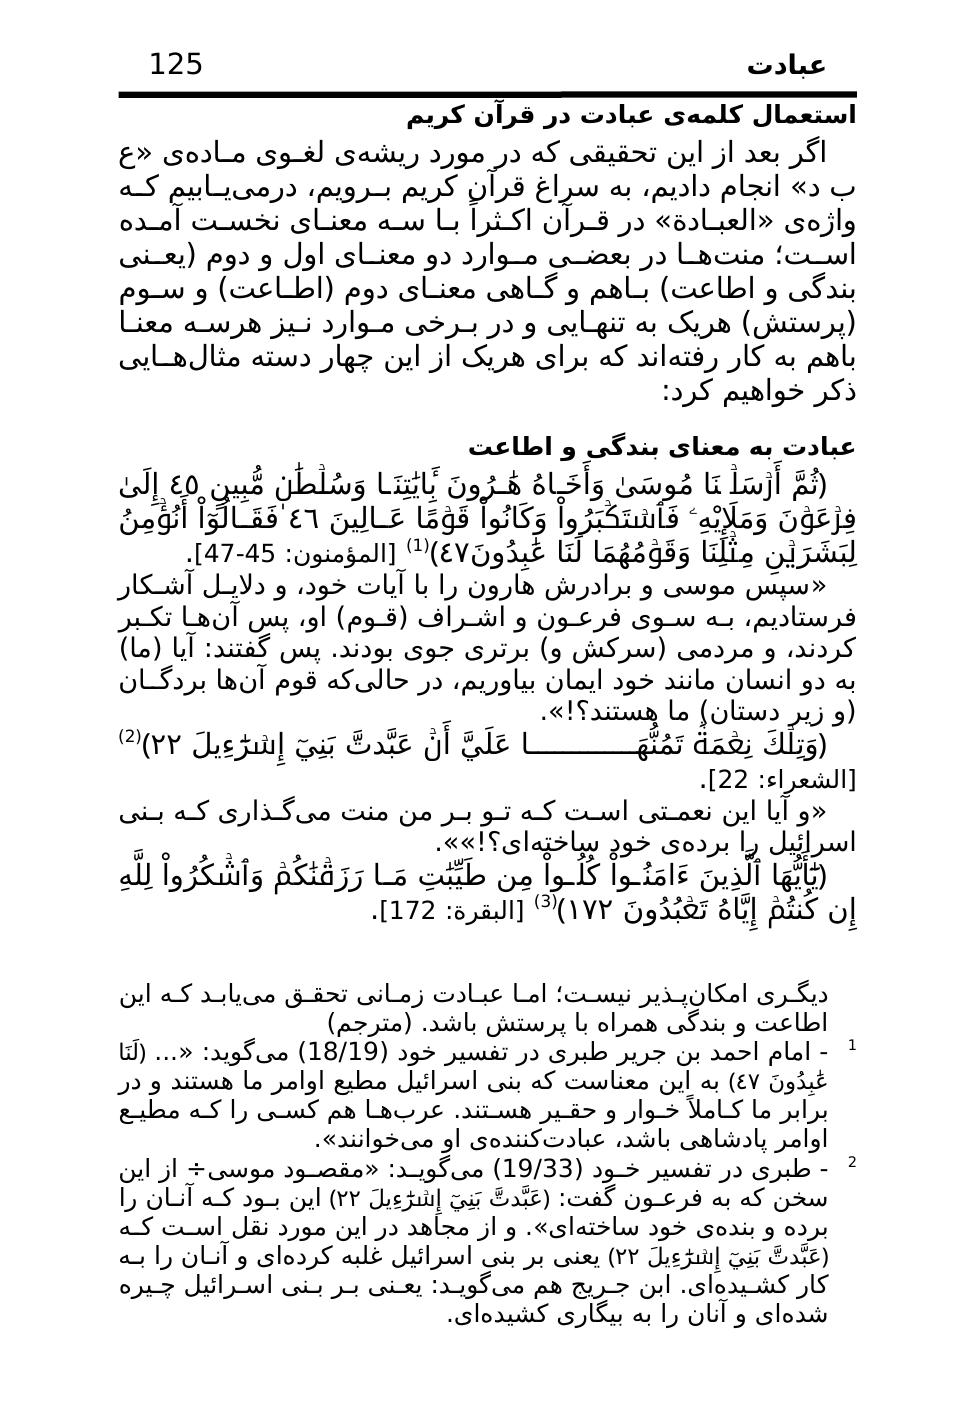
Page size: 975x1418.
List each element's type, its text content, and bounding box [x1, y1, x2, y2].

text ﴿ثُمَّ أَرۡسَلۡنَا مُوسَىٰ وَأَخَاهُ هَٰرُونَ بِ‍َٔايَٰتِنَا وَسُلۡطَٰنٖ مُّبِينٍ ٤٥ إِلَىٰ فِرۡعَوۡنَ وَمَلَإِيْهِۦ فَٱسۡتَكۡبَرُواْ وَكَانُواْ قَوۡمًا عَالِينَ ٤٦ فَقَالُوٓاْ أَنُؤۡمِنُ لِبَشَرَيۡنِ مِثۡلِنَا وَقَوۡمُهُمَا لَنَا عَٰبِدُونَ٤٧﴾() [المؤمنون: 45-47]. [118, 467, 857, 569]
text ﴿وَتِلۡكَ نِعۡمَةٞ تَمُنُّهَا عَلَيَّ أَنۡ عَبَّدتَّ بَنِيٓ إِسۡرَٰٓءِيلَ ٢٢﴾() [الشعراء: 22]. [118, 727, 857, 795]
text «سپس موسی و برادرش هارون را با آیات خود، و دلایل آشکار فرستادیم، به سوی فرعون و اشراف (قوم) او، پس آن‌ها تکبر کردند، و مردمی (سرکش و) برتری جوی بودند. پس گفتند: آیا (ما) به دو انسان مانند خود ایمان بیاوریم، در حالی‌که قوم آن‌ها بردگان (و زیر دستان) ما هستند؟!». [118, 569, 857, 727]
text ﴿يَٰٓأَيُّهَا ٱلَّذِينَ ءَامَنُواْ كُلُواْ مِن طَيِّبَٰتِ مَا رَزَقۡنَٰكُمۡ وَٱشۡكُرُواْ لِلَّهِ إِن كُنتُمۡ إِيَّاهُ تَعۡبُدُونَ ١٧٢﴾() [البقرة: 172]. [118, 858, 857, 926]
text «و آیا این نعمتی است که تو بر من منت می‌گذاری که بنی اسرائیل را برده‌ی خود ساخته‌ای؟!»». [118, 795, 857, 858]
text اگر بعد از این تحقیقی که در مورد ریشه‌ی لغوی ماده‌ی «ع ب د» انجام دادیم، به سراغ قرآن کریم برویم، درمی‌یابیم که واژه‌ی «العبادة» در قرآن اکثراً با سه معنای نخست آمده است؛ منت‌ها در بعضی موارد دو معنای اول و دوم (یعنی بندگی و اطاعت) باهم و گاهی معنای دوم (اطاعت) و سوم (پرستش) هریک به تنهایی و در برخی موارد نیز هرسه معنا باهم به کار رفته‌اند که برای هریک از این چهار دسته مثال‌هایی ذکر خواهیم کرد: [118, 135, 857, 407]
text عبادت به معنای بندگی و اطاعت [118, 432, 857, 461]
text استعمال کلمه‌ی عبادت در قرآن کریم [118, 100, 857, 129]
